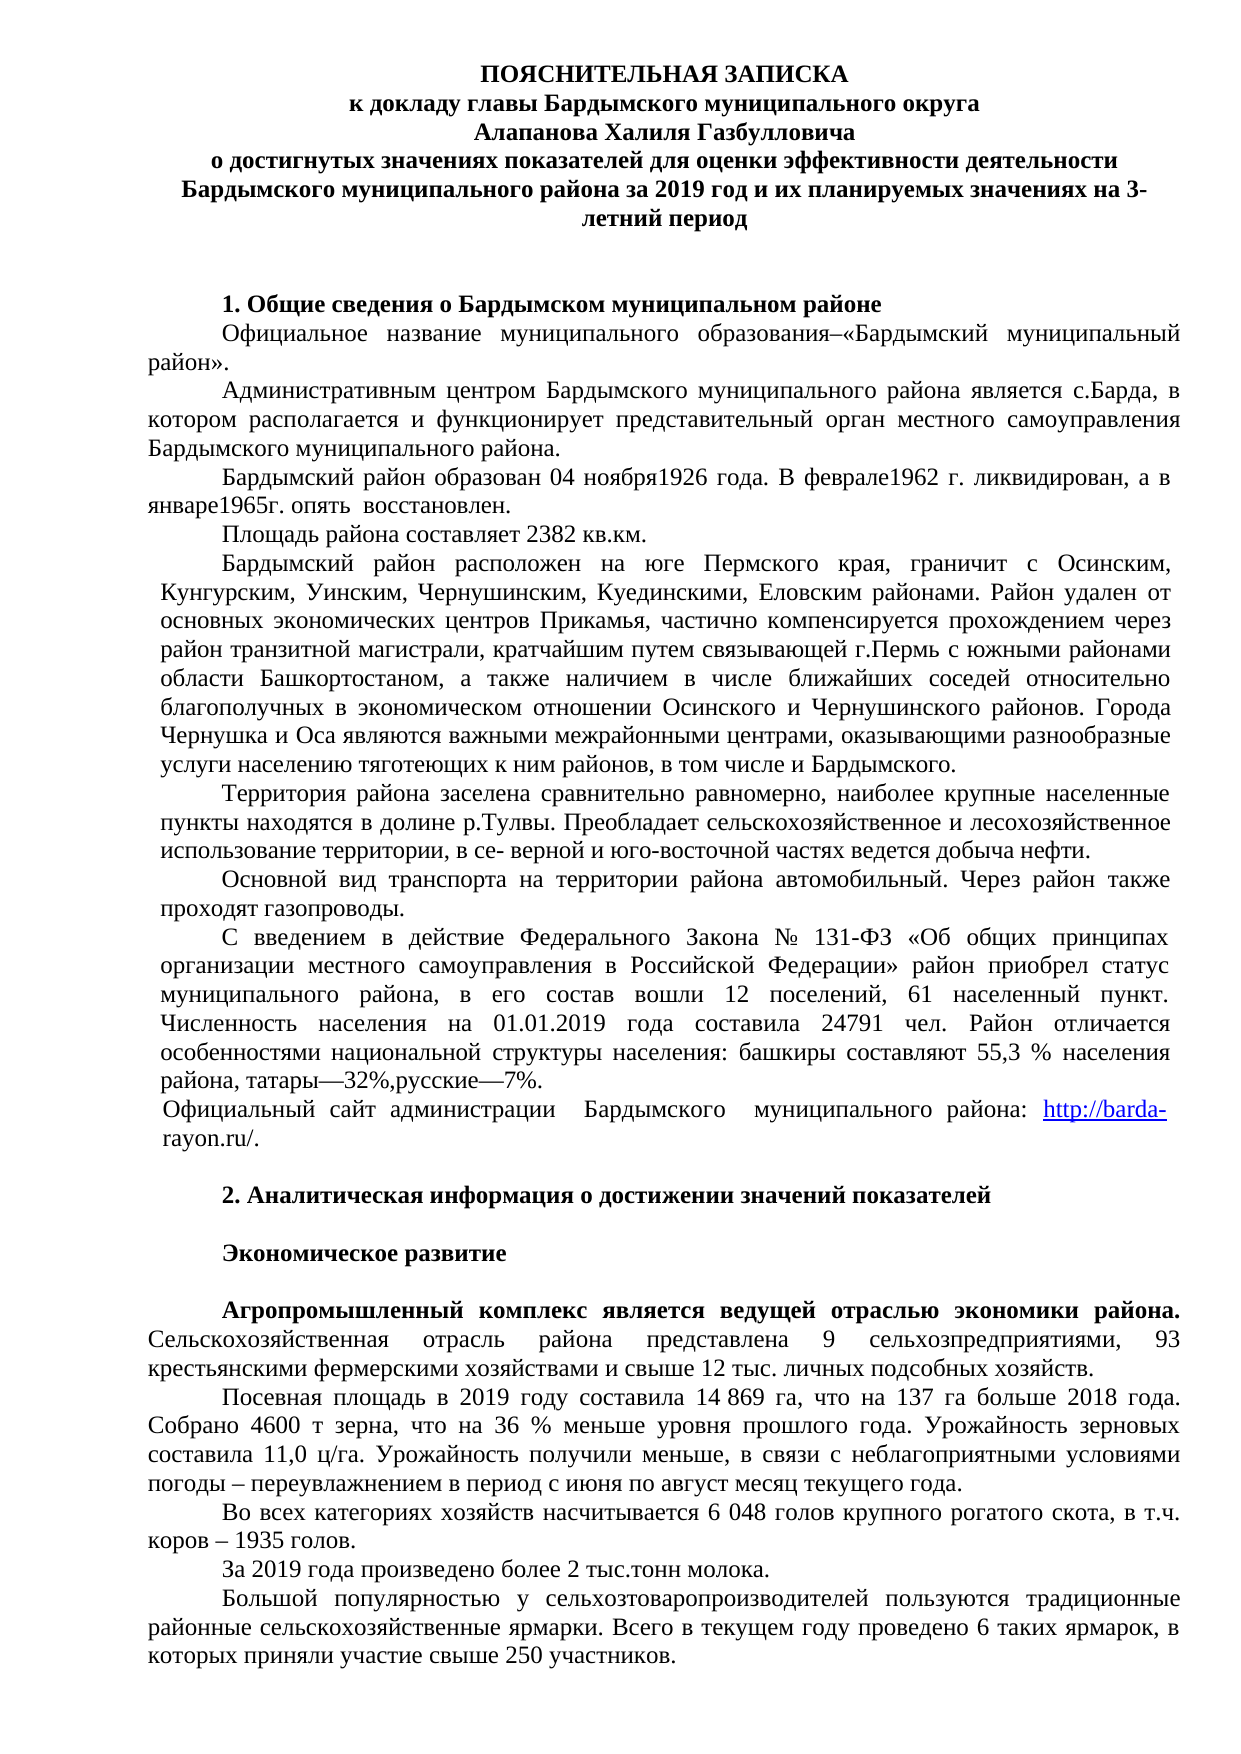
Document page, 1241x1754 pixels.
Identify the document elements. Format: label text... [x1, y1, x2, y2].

text Официальное название муниципального образования–«Бардымский муниципальный район». [148, 318, 1181, 375]
text Бардымский район расположен на юге Пермского края, граничит с Осинским, Кунгурским, Уинским, Чернушинским, Куединскими, Еловским районами. Район удален от основных экономических центров Прикамья, частично компенсируется прохождением через район транзитной магистрали, кратчайшим путем связывающей г.Пермь с южными районами области Башкортостаном, а также наличием в числе ближайших соседей относительно благополучных в экономическом отношении Осинского и Чернушинского районов. Города Чернушка и Оса являются важными межрайонными центрами, оказывающими разнообразные услуги населению тяготеющих к ним районов, в том числе и Бардымского. [160, 548, 1171, 778]
text За 2019 года произведено более 2 тыс.тонн молока. [148, 1554, 1181, 1583]
list Официальный сайт администрации Бардымского муниципального района: http://barda- rayon.ru/. [162, 1094, 1167, 1152]
text Площадь района составляет 2382 кв.км. [148, 519, 1171, 548]
list ПОЯСНИТЕЛЬНАЯ ЗАПИСКА [148, 59, 1181, 88]
list к докладу главы Бардымского муниципального округа [148, 88, 1181, 117]
text о достигнутых значениях показателей для оценки эффективности деятельности Бардымского муниципального района за 2019 год и их планируемых значениях на 3-летний период [148, 145, 1181, 232]
text Основной вид транспорта на территории района автомобильный. Через район также проходят газопроводы. [160, 864, 1170, 922]
text Агропромышленный комплекс является ведущей отраслью экономики района. Сельскохозяйственная отрасль района представлена 9 сельхозпредприятиями, 93 крестьянскими фермерскими хозяйствами и свыше 12 тыс. личных подсобных хозяйств. [148, 1295, 1181, 1382]
text С введением в действие Федерального Закона № 131-ФЗ «Об общих принципах организации местного самоуправления в Российской Федерации» район приобрел статус муниципального района, в его состав вошли 12 поселений, 61 населенный пункт. Численность населения на 01.01.2019 года составила 24791 чел. Район отличается особенностями национальной структуры населения: башкиры составляют 55,3 % населения района, татары—32%,русские—7%. [160, 922, 1170, 1094]
list Алапанова Халиля Газбулловича [148, 117, 1181, 145]
text Во всех категориях хозяйств насчитывается 6 048 голов крупного рогатого скота, в т.ч. коров – 1935 голов. [148, 1497, 1181, 1554]
list 1. Общие сведения о Бардымском муниципальном районе [222, 289, 1181, 318]
text Посевная площадь в 2019 году составила 14 869 га, что на 137 га больше 2018 года. Собрано 4600 т зерна, что на 36 % меньше уровня прошлого года. Урожайность зерновых составила 11,0 ц/га. Урожайность получили меньше, в связи с неблагоприятными условиями погоды – переувлажнением в период с июня по август месяц текущего года. [148, 1382, 1181, 1497]
text Бардымский район образован 04 ноября1926 года. В феврале1962 г. ликвидирован, а в январе. опять восстановлен. [148, 462, 1171, 519]
text Территория района заселена сравнительно равномерно, наиболее крупные населенные пункты находятся в долине р.Тулвы. Преобладает сельскохозяйственное и лесохозяйственное использование территории, в се- верной и юго-восточной частях ведется добыча нефти. [160, 778, 1171, 864]
text Большой популярностью у сельхозтоваропроизводителей пользуются традиционные районные сельскохозяйственные ярмарки. Всего в текущем году проведено 6 таких ярмарок, в которых приняли участие свыше 250 участников. [148, 1583, 1181, 1669]
text 2. Аналитическая информация о достижении значений показателей [148, 1180, 1181, 1209]
text Экономическое развитие [148, 1238, 1181, 1267]
text Административным центром Бардымского муниципального района является с.Барда, в котором располагается и функционирует представительный орган местного самоуправления Бардымского муниципального района. [148, 375, 1181, 462]
